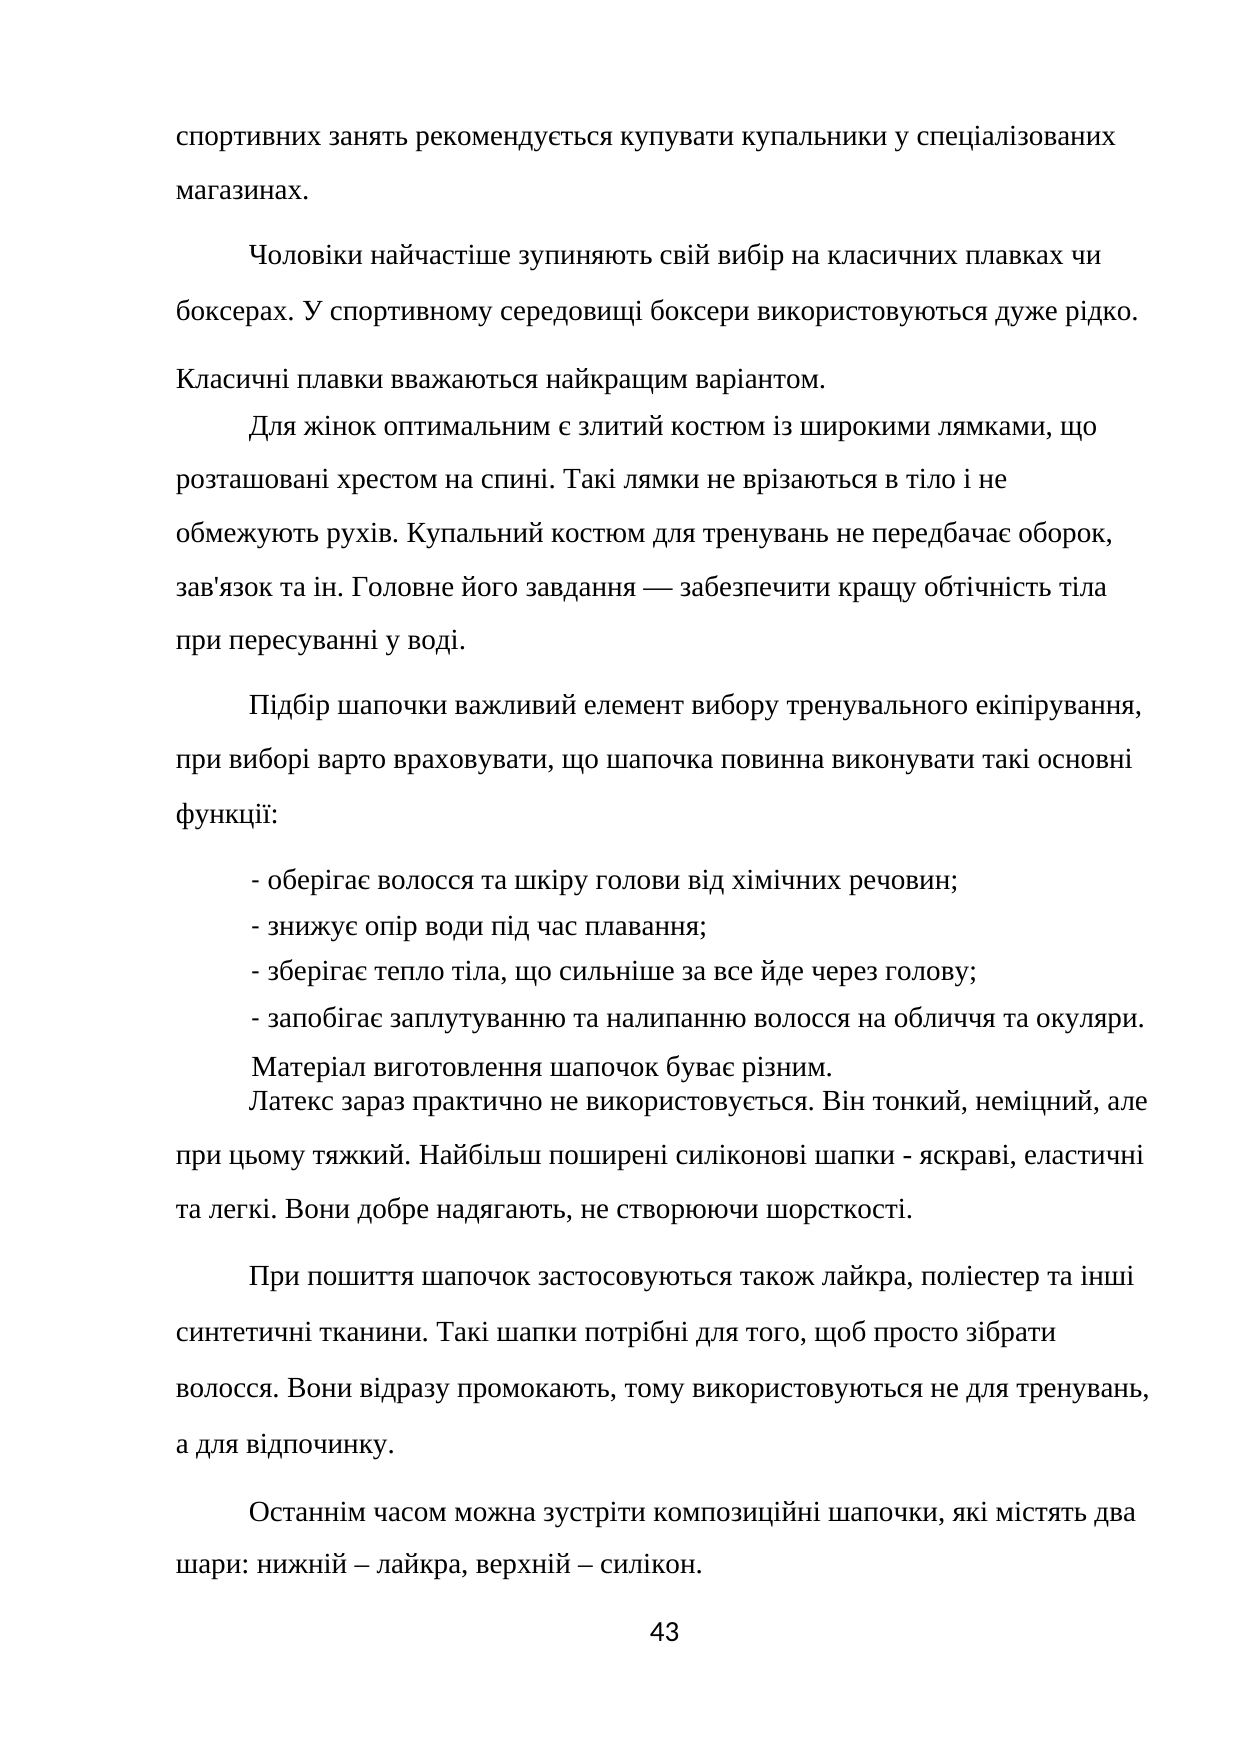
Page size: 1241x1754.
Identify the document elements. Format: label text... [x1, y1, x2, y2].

text Для жінок оптимальним є злитий костюм із широкими лямками, що розташовані хрестом на спині. Такі лямки не врізаються в тіло і не обмежують рухів. Купальний костюм для тренувань не передбачає оборок, зав'язок та ін. Головне його завдання — забезпечити кращу обтічність тіла при пересуванні у воді. [176, 408, 1152, 656]
text Підбір шапочки важливий елемент вибору тренувального екіпірування, при виборі варто враховувати, що шапочка повинна виконувати такі основні функції: [176, 687, 1151, 829]
text Останнім часом можна зустріти композиційні шапочки, які містять два шари: нижній – лайкра, верхній – силікон. [176, 1494, 1152, 1580]
text Чоловіки найчастіше зупиняють свій вибір на класичних плавках чи боксерах. У спортивному середовищі боксери використовуються дуже рідко. [176, 237, 1152, 326]
list оберігає волосся та шкіру голови від хімічних речовин; [251, 862, 1152, 897]
list зберігає тепло тіла, що сильніше за все йде через голову; [251, 953, 1152, 987]
list знижує опір води під час плавання; [251, 908, 1152, 942]
text Класичні плавки вважаються найкращим варіантом. [176, 361, 1152, 395]
text При пошиття шапочок застосовуються також лайкра, поліестер та інші синтетичні тканини. Такі шапки потрібні для того, щоб просто зібрати волосся. Вони відразу промокають, тому використовуються не для тренувань, а для відпочинку. [176, 1258, 1152, 1459]
text Матеріал виготовлення шапочок буває різним. [251, 1049, 1152, 1083]
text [176, 118, 1152, 205]
text Латекс зараз практично не використовується. Він тонкий, неміцний, але при цьому тяжкий. Найбільш поширені силіконові шапки - яскраві, еластичні та легкі. Вони добре надягають, не створюючи шорсткості. [176, 1083, 1151, 1225]
list запобігає заплутуванню та налипанню волосся на обличчя та окуляри. [251, 1000, 1152, 1034]
